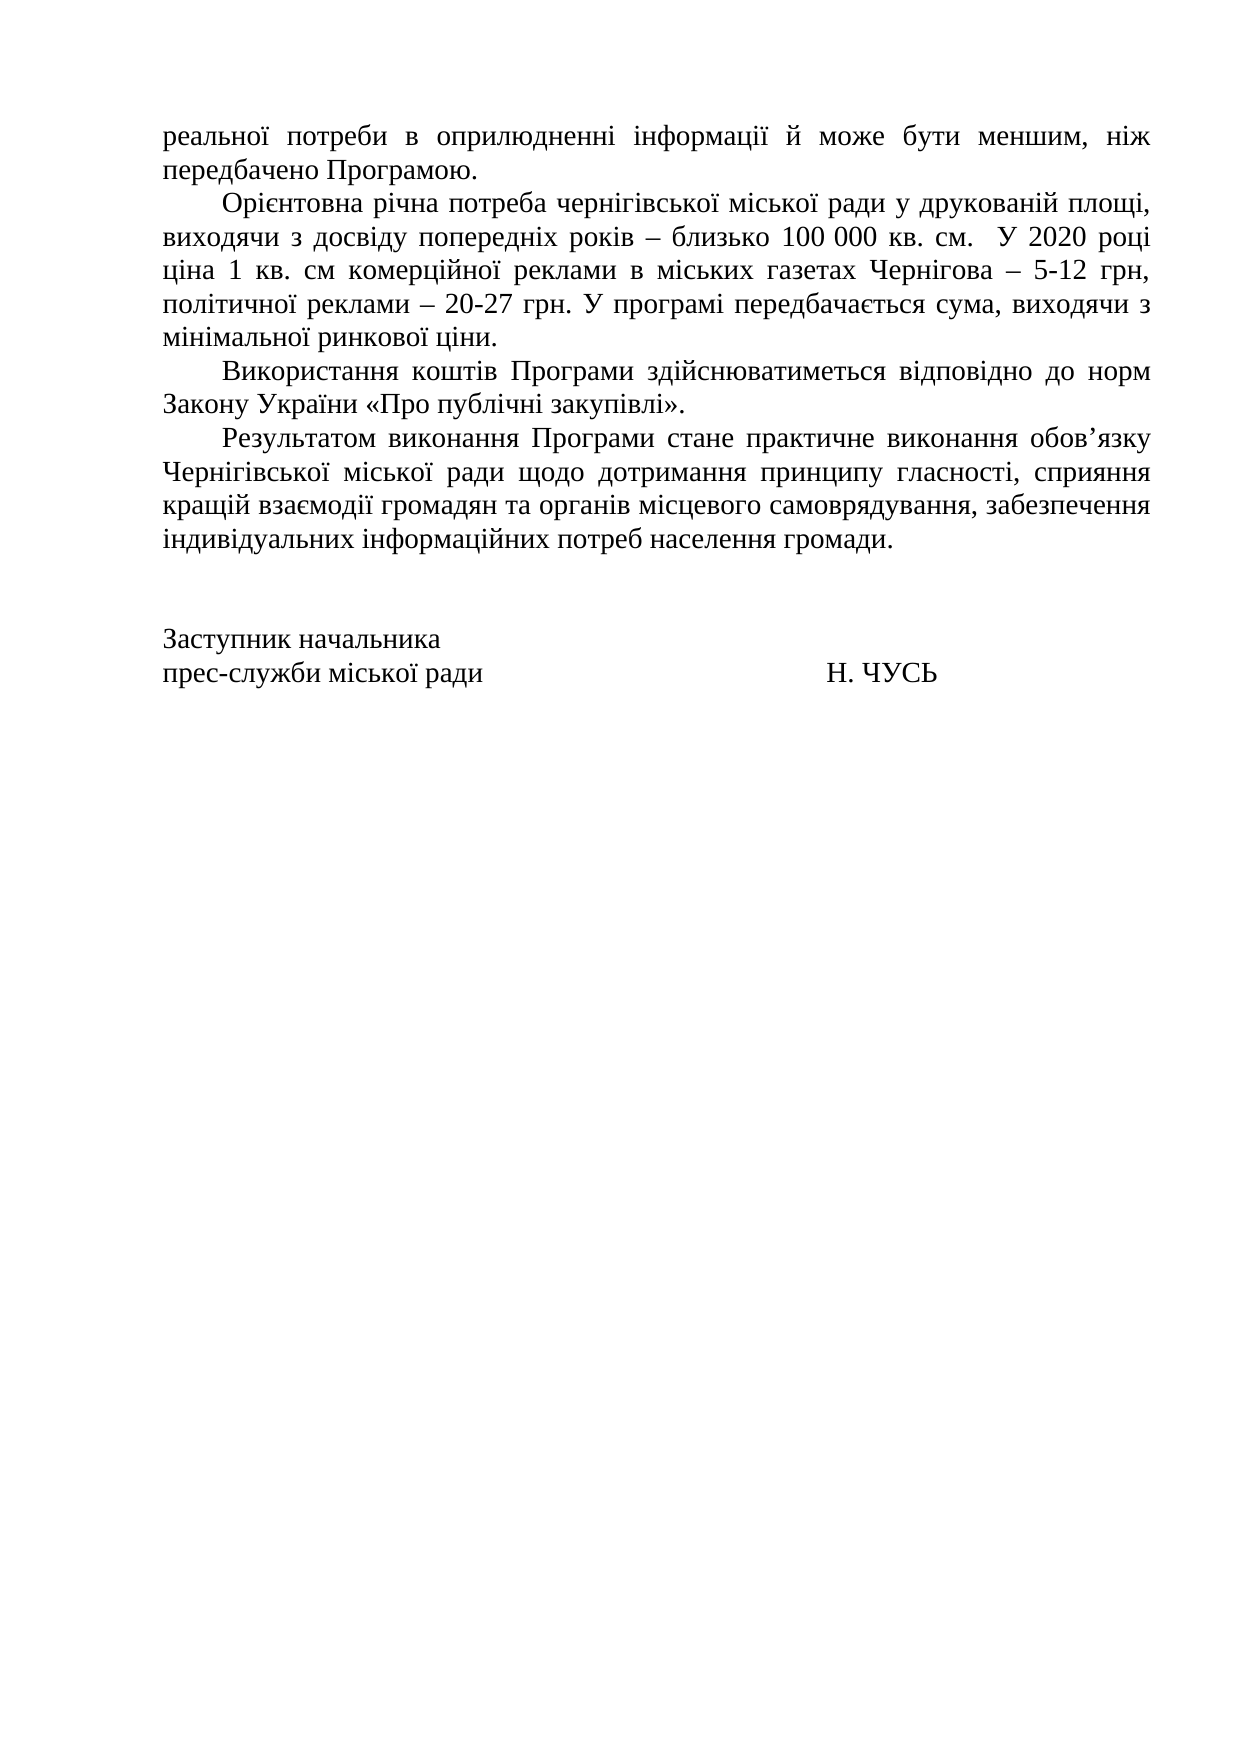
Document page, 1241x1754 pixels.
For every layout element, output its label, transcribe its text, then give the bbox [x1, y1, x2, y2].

text Результатом виконання Програми стане практичне виконання обов’язку Чернігівської міської ради щодо дотримання принципу гласності, сприяння кращій взаємодії громадян та органів місцевого самоврядування, забезпечення індивідуальних інформаційних потреб населення громади. [162, 420, 1152, 554]
text Орієнтовна річна потреба чернігівської міської ради у друкованій площі, виходячи з досвіду попередніх років – близько 100 000 кв. см. У 2020 році ціна 1 кв. см комерційної реклами в міських газетах Чернігова – 5-12 грн, політичної реклами – 20-27 грн. У програмі передбачається сума, виходячи з мінімальної ринкової ціни. [162, 185, 1152, 353]
text Заступник начальника [162, 621, 1152, 655]
text Використання коштів Програми здійснюватиметься відповідно до норм Закону України «Про публічні закупівлі». [162, 353, 1152, 420]
text прес-служби міської ради Н. ЧУСЬ [162, 655, 1152, 688]
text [162, 118, 1152, 185]
